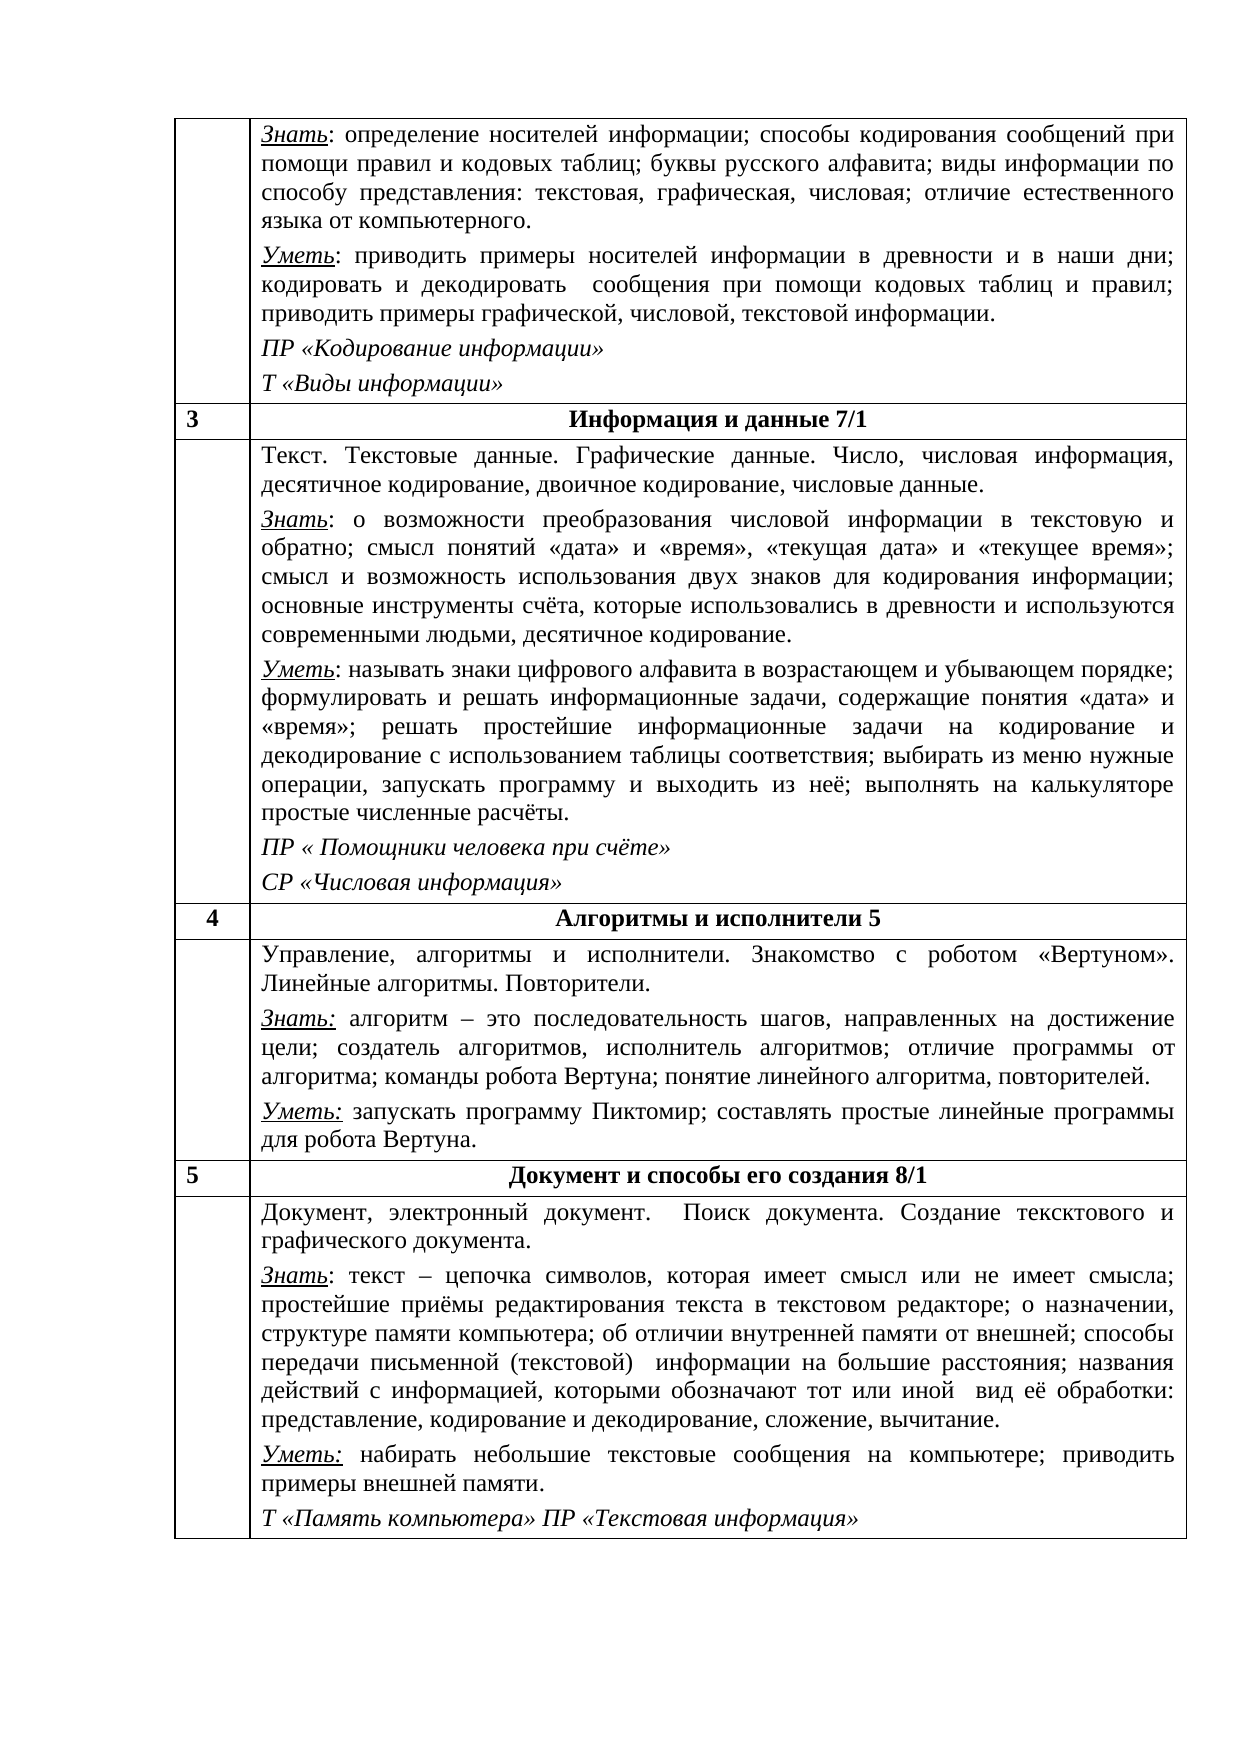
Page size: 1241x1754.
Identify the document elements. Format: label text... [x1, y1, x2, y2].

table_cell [251, 119, 1186, 403]
table_cell Текст. Текстовые данные. Графические данные. Число, числовая информация, десятичное кодирование, двоичное кодирование, числовые данные. Знать: о возможности преобразования числовой информации в текстовую и обратно; смысл понятий «дата» и «время», «текущая дата» и «текущее время»; смысл и возможность использования двух знаков для кодирования информации; основные инструменты счёта, которые использовались в древности и используются современными людьми, десятичное кодирование. Уметь: называть знаки цифрового алфавита в возрастающем и убывающем порядке; формулировать и решать информационные задачи, содержащие понятия «дата» и «время»; решать простейшие информационные задачи на кодирование и декодирование с использованием таблицы соответствия; выбирать из меню нужные операции, запускать программу и выходить из неё; выполнять на калькуляторе простые численные расчёты. ПР « Помощники человека при счёте» СР «Числовая информация» [251, 440, 1186, 902]
table_cell [176, 1197, 249, 1538]
table_cell [176, 440, 249, 902]
table_cell [176, 940, 249, 1159]
table_cell Алгоритмы и исполнители 5 [251, 904, 1186, 938]
table_cell Информация и данные 7/1 [251, 404, 1186, 439]
table_cell 5 [176, 1161, 249, 1196]
table_cell Управление, алгоритмы и исполнители. Знакомство с роботом «Вертуном». Линейные алгоритмы. Повторители. Знать: алгоритм – это последовательность шагов, направленных на достижение цели; создатель алгоритмов, исполнитель алгоритмов; отличие программы от алгоритма; команды робота Вертуна; понятие линейного алгоритма, повторителей. Уметь: запускать программу Пиктомир; составлять простые линейные программы для робота Вертуна. [251, 940, 1186, 1159]
table_cell Документ и способы его создания 8/1 [251, 1161, 1186, 1196]
table_cell Документ, электронный документ. Поиск документа. Создание тексктового и графического документа. Знать: текст – цепочка символов, которая имеет смысл или не имеет смысла; простейшие приёмы редактирования текста в текстовом редакторе; о назначении, структуре памяти компьютера; об отличии внутренней памяти от внешней; способы передачи письменной (текстовой) информации на большие расстояния; названия действий с информацией, которыми обозначают тот или иной вид её обработки: представление, кодирование и декодирование, сложение, вычитание. Уметь: набирать небольшие текстовые сообщения на компьютере; приводить примеры внешней памяти. Т «Память компьютера» ПР «Текстовая информация» [251, 1197, 1186, 1538]
table_cell [176, 119, 249, 403]
table_cell 4 [176, 904, 249, 938]
table_cell 3 [176, 404, 249, 439]
